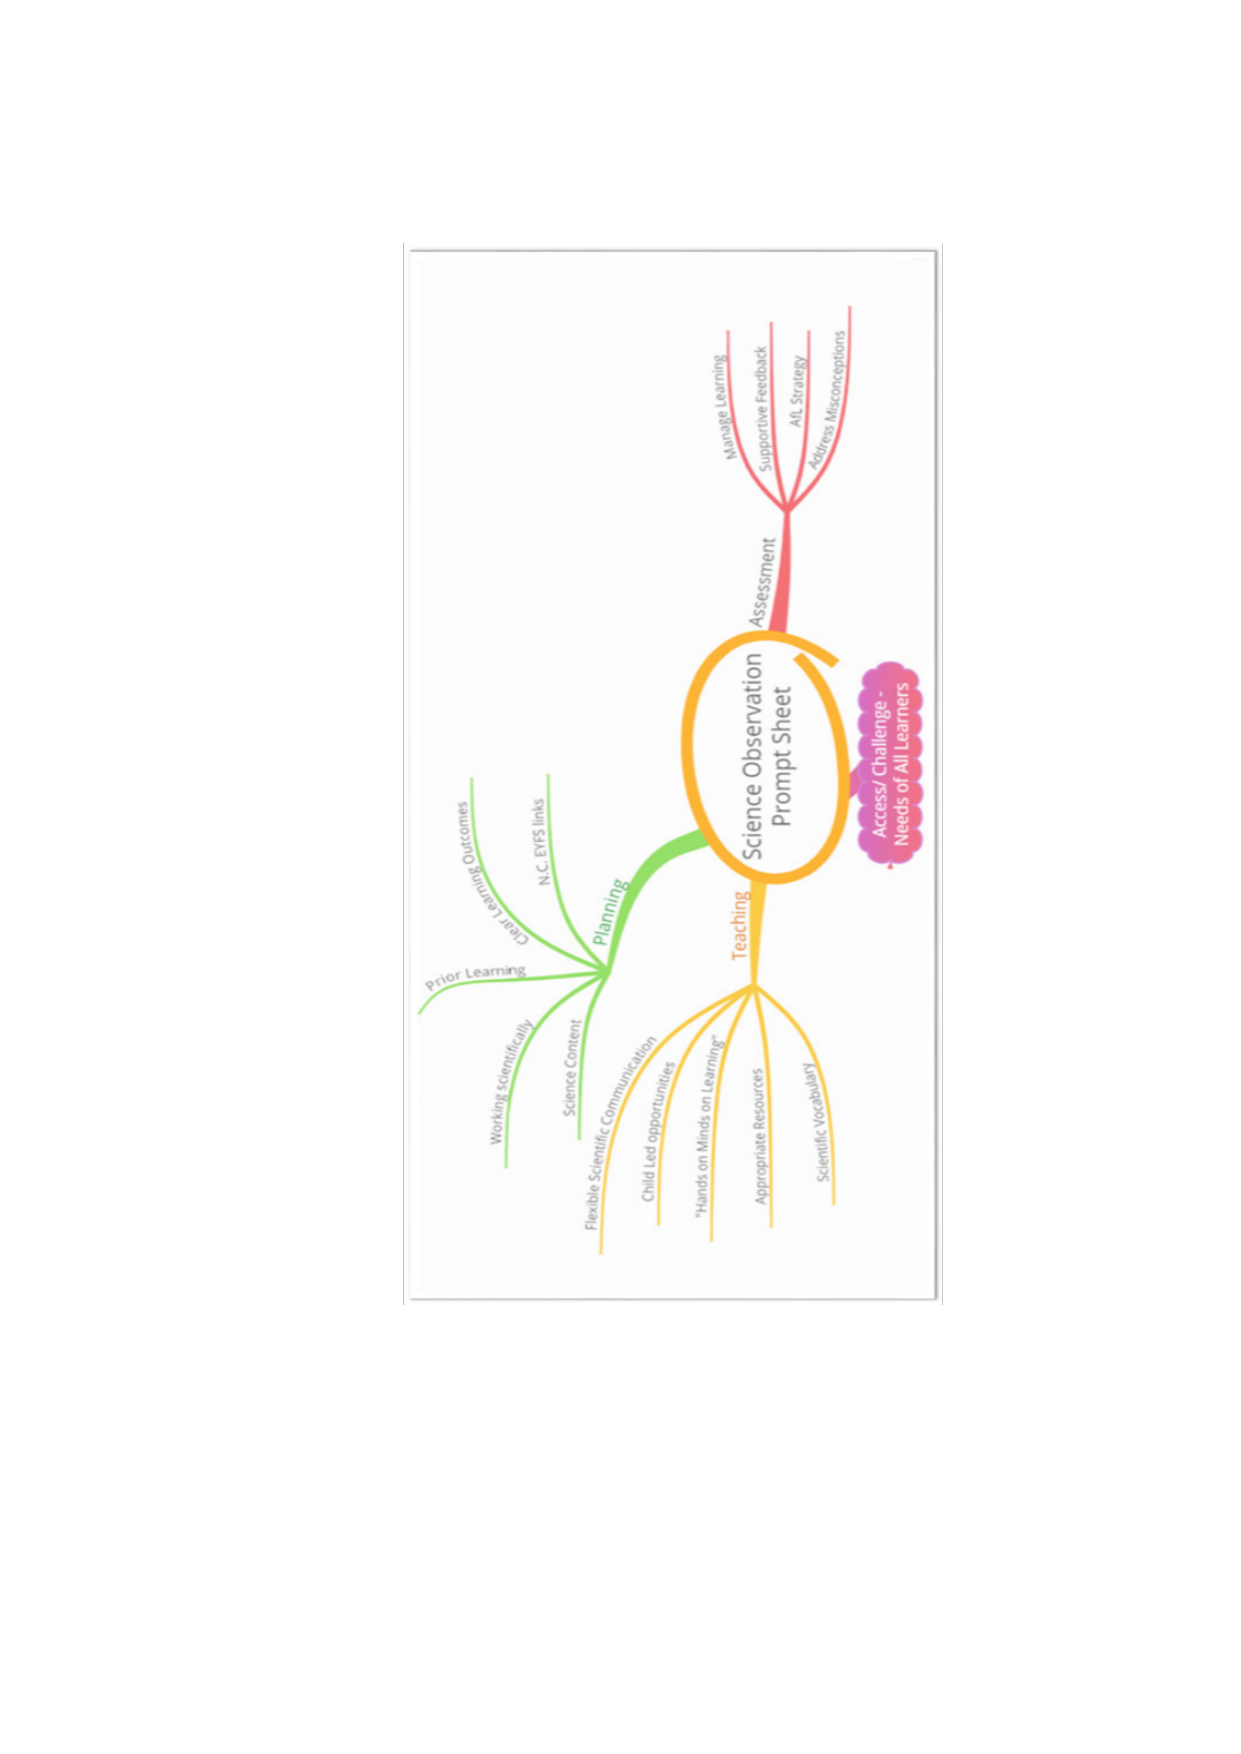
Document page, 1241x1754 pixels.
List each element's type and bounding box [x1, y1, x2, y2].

picture [150, 243, 1197, 1305]
